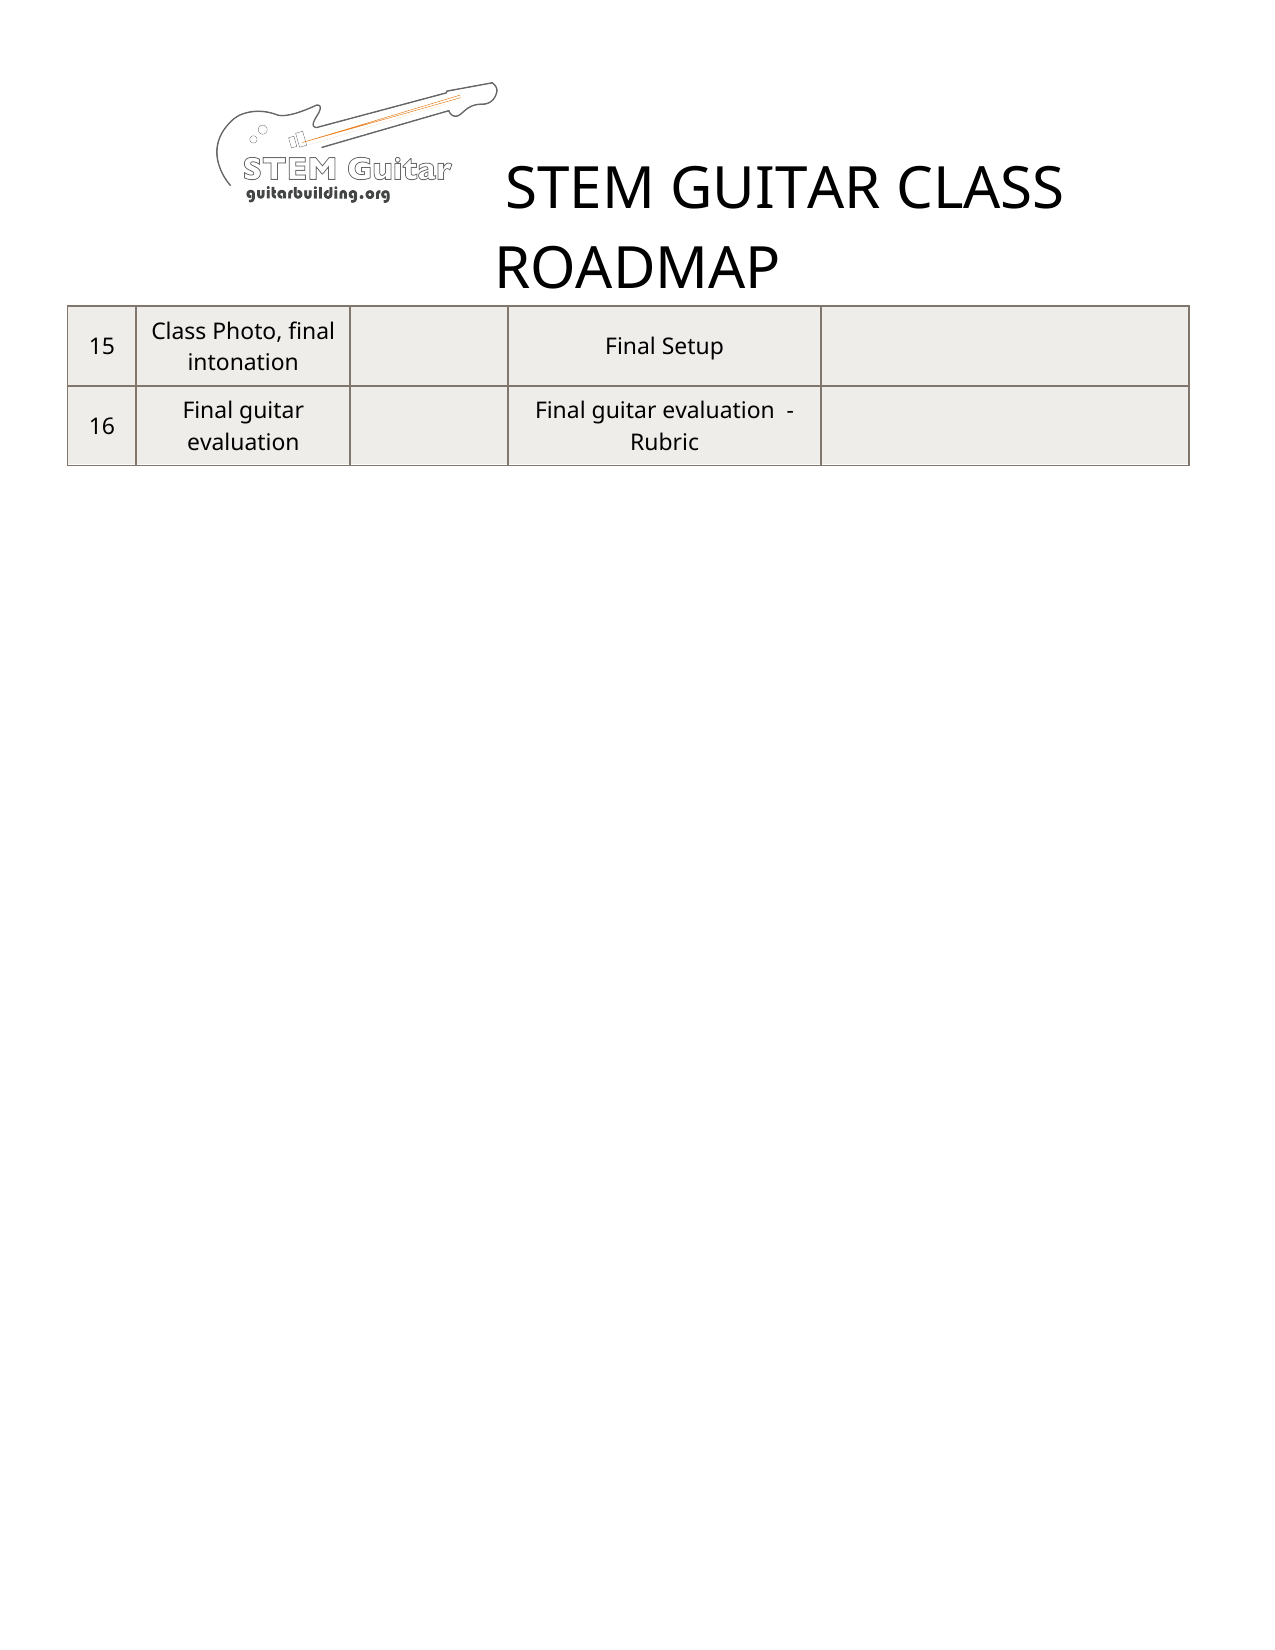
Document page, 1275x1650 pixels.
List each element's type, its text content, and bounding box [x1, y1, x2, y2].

table_cell Final guitar evaluation [137, 387, 349, 464]
table_cell [822, 307, 1188, 385]
table_cell Final Setup [509, 307, 820, 385]
table_cell 16 [68, 387, 135, 464]
table_cell Final guitar evaluation - Rubric [509, 387, 820, 464]
table_cell [822, 387, 1188, 464]
table_cell 15 [68, 307, 135, 385]
table_cell [351, 307, 507, 385]
picture [210, 75, 506, 209]
table_cell Class Photo, final intonation [137, 307, 349, 385]
table_cell [351, 387, 507, 464]
